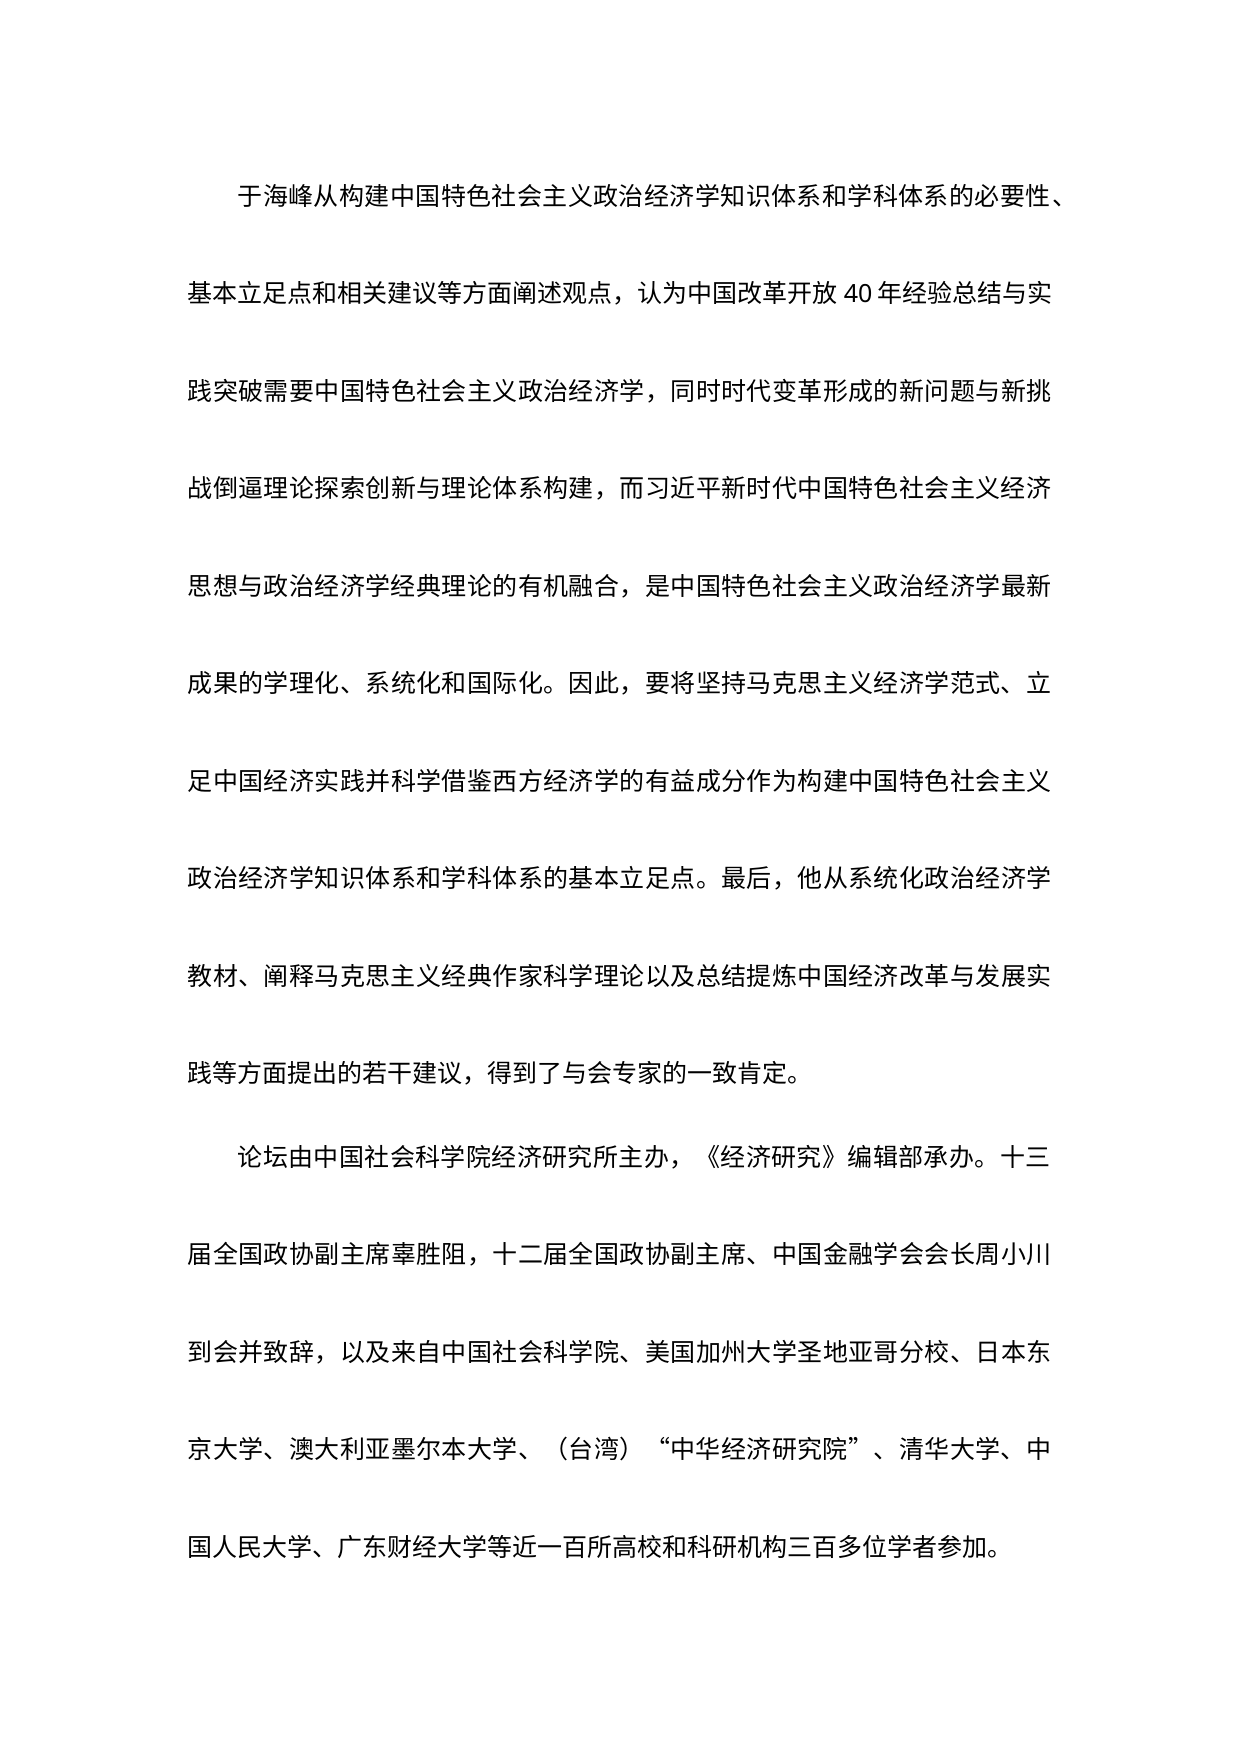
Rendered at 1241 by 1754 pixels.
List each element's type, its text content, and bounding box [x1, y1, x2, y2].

text 于海峰从构建中国特色社会主义政治经济学知识体系和学科体系的必要性、基本立足点和相关建议等方面阐述观点，认为中国改革开放40年经验总结与实践突破需要中国特色社会主义政治经济学，同时时代变革形成的新问题与新挑战倒逼理论探索创新与理论体系构建，而习近平新时代中国特色社会主义经济思想与政治经济学经典理论的有机融合，是中国特色社会主义政治经济学最新成果的学理化、系统化和国际化。因此，要将坚持马克思主义经济学范式、立足中国经济实践并科学借鉴西方经济学的有益成分作为构建中国特色社会主义政治经济学知识体系和学科体系的基本立足点。最后，他从系统化政治经济学教材、阐释马克思主义经典作家科学理论以及总结提炼中国经济改革与发展实践等方面提出的若干建议，得到了与会专家的一致肯定。 [187, 162, 1053, 1104]
text 论坛由中国社会科学院经济研究所主办，《经济研究》编辑部承办。十三届全国政协副主席辜胜阻，十二届全国政协副主席、中国金融学会会长周小川到会并致辞，以及来自中国社会科学院、美国加州大学圣地亚哥分校、日本东京大学、澳大利亚墨尔本大学、（台湾）“中华经济研究院”、清华大学、中国人民大学、广东财经大学等近一百所高校和科研机构三百多位学者参加。 [187, 1123, 1053, 1578]
